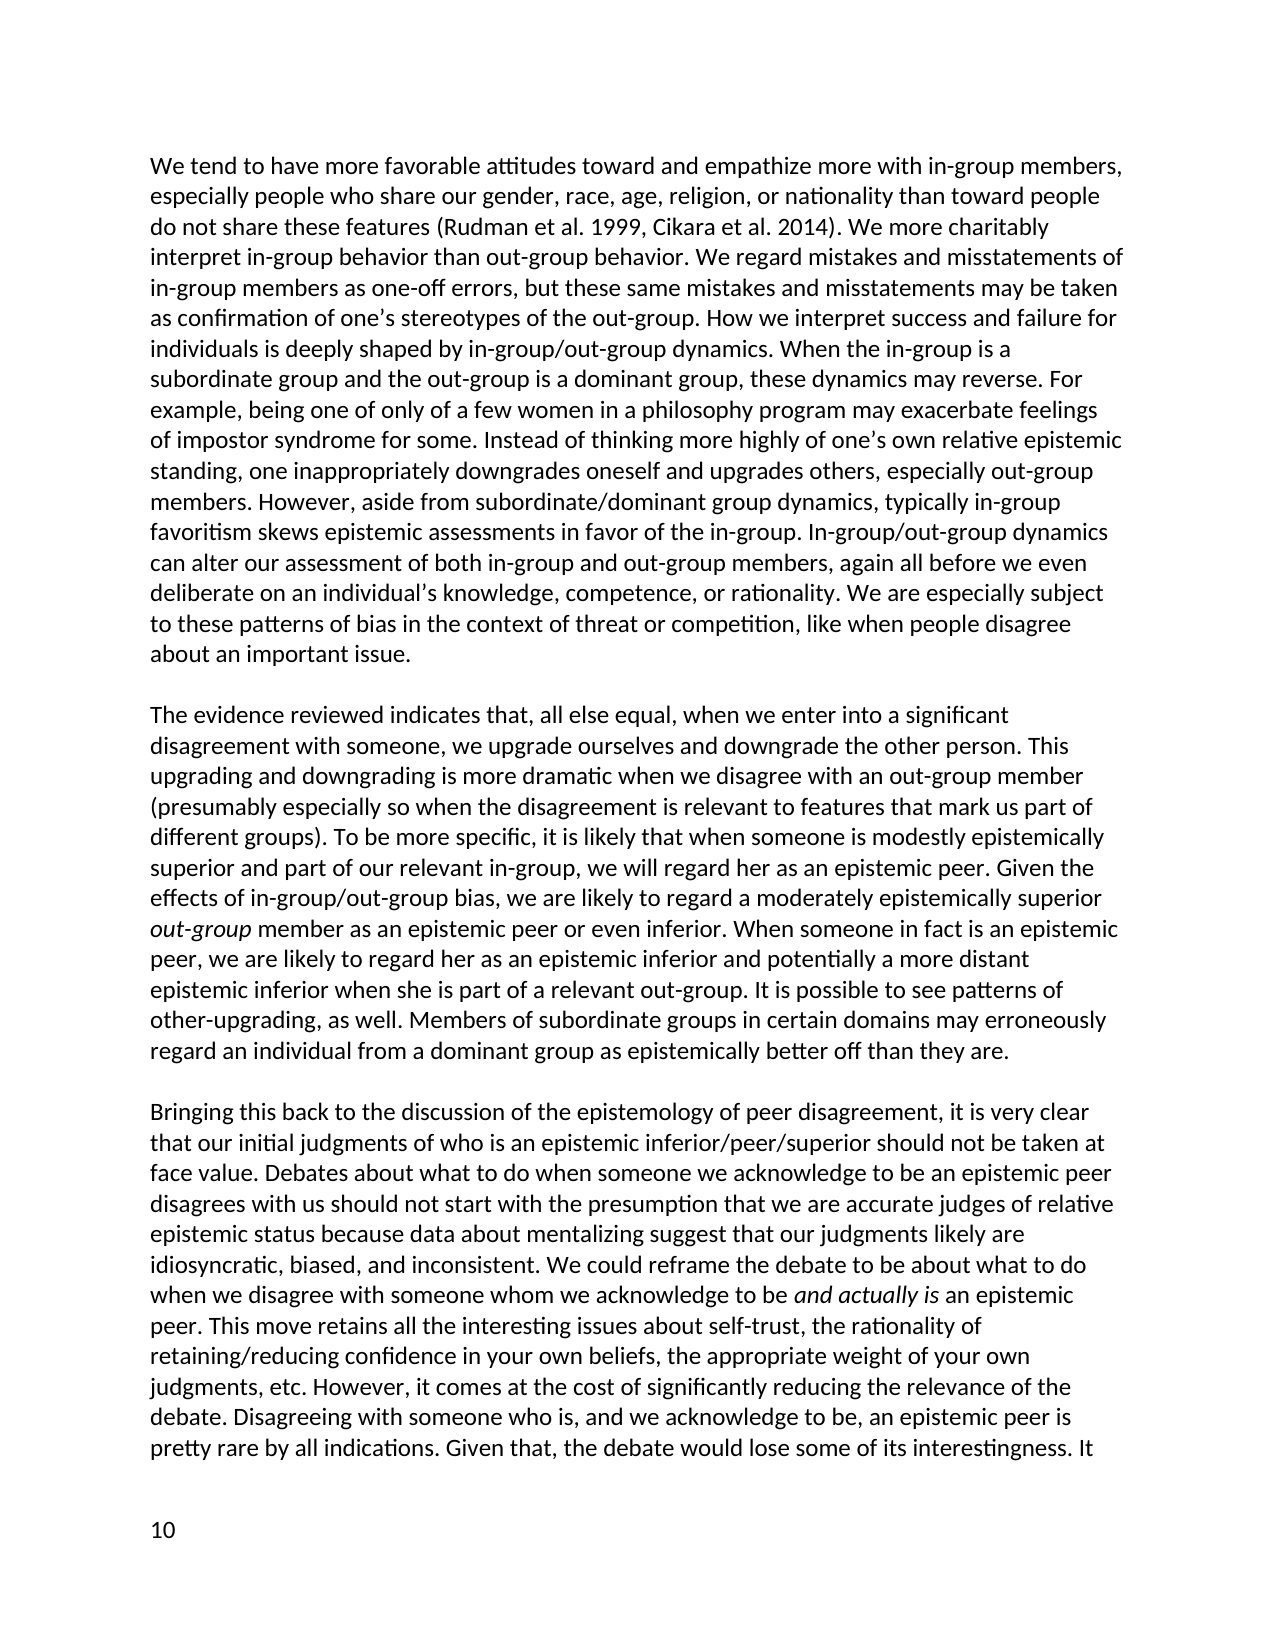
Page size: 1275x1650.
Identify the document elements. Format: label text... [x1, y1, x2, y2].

text We tend to have more favorable attitudes toward and empathize more with in-group members, especially people who share our gender, race, age, religion, or nationality than toward people do not share these features (Rudman et al. 1999, Cikara et al. 2014). We more charitably interpret in-group behavior than out-group behavior. We regard mistakes and misstatements of in-group members as one-off errors, but these same mistakes and misstatements may be taken as confirmation of one’s stereotypes of the out-group. How we interpret success and failure for individuals is deeply shaped by in-group/out-group dynamics. When the in-group is a subordinate group and the out-group is a dominant group, these dynamics may reverse. For example, being one of only of a few women in a philosophy program may exacerbate feelings of impostor syndrome for some. Instead of thinking more highly of one’s own relative epistemic standing, one inappropriately downgrades oneself and upgrades others, especially out-group members. However, aside from subordinate/dominant group dynamics, typically in-group favoritism skews epistemic assessments in favor of the in-group. In-group/out-group dynamics can alter our assessment of both in-group and out-group members, again all before we even deliberate on an individual’s knowledge, competence, or rationality. We are especially subject to these patterns of bias in the context of threat or competition, like when people disagree about an important issue. [150, 150, 1125, 669]
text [150, 1096, 1125, 1462]
text The evidence reviewed indicates that, all else equal, when we enter into a significant disagreement with someone, we upgrade ourselves and downgrade the other person. This upgrading and downgrading is more dramatic when we disagree with an out-group member (presumably especially so when the disagreement is relevant to features that mark us part of different groups). To be more specific, it is likely that when someone is modestly epistemically superior and part of our relevant in-group, we will regard her as an epistemic peer. Given the effects of in-group/out-group bias, we are likely to regard a moderately epistemically superior out-group member as an epistemic peer or even inferior. When someone in fact is an epistemic peer, we are likely to regard her as an epistemic inferior and potentially a more distant epistemic inferior when she is part of a relevant out-group. It is possible to see patterns of other-upgrading, as well. Members of subordinate groups in certain domains may erroneously regard an individual from a dominant group as epistemically better off than they are. [150, 699, 1125, 1066]
